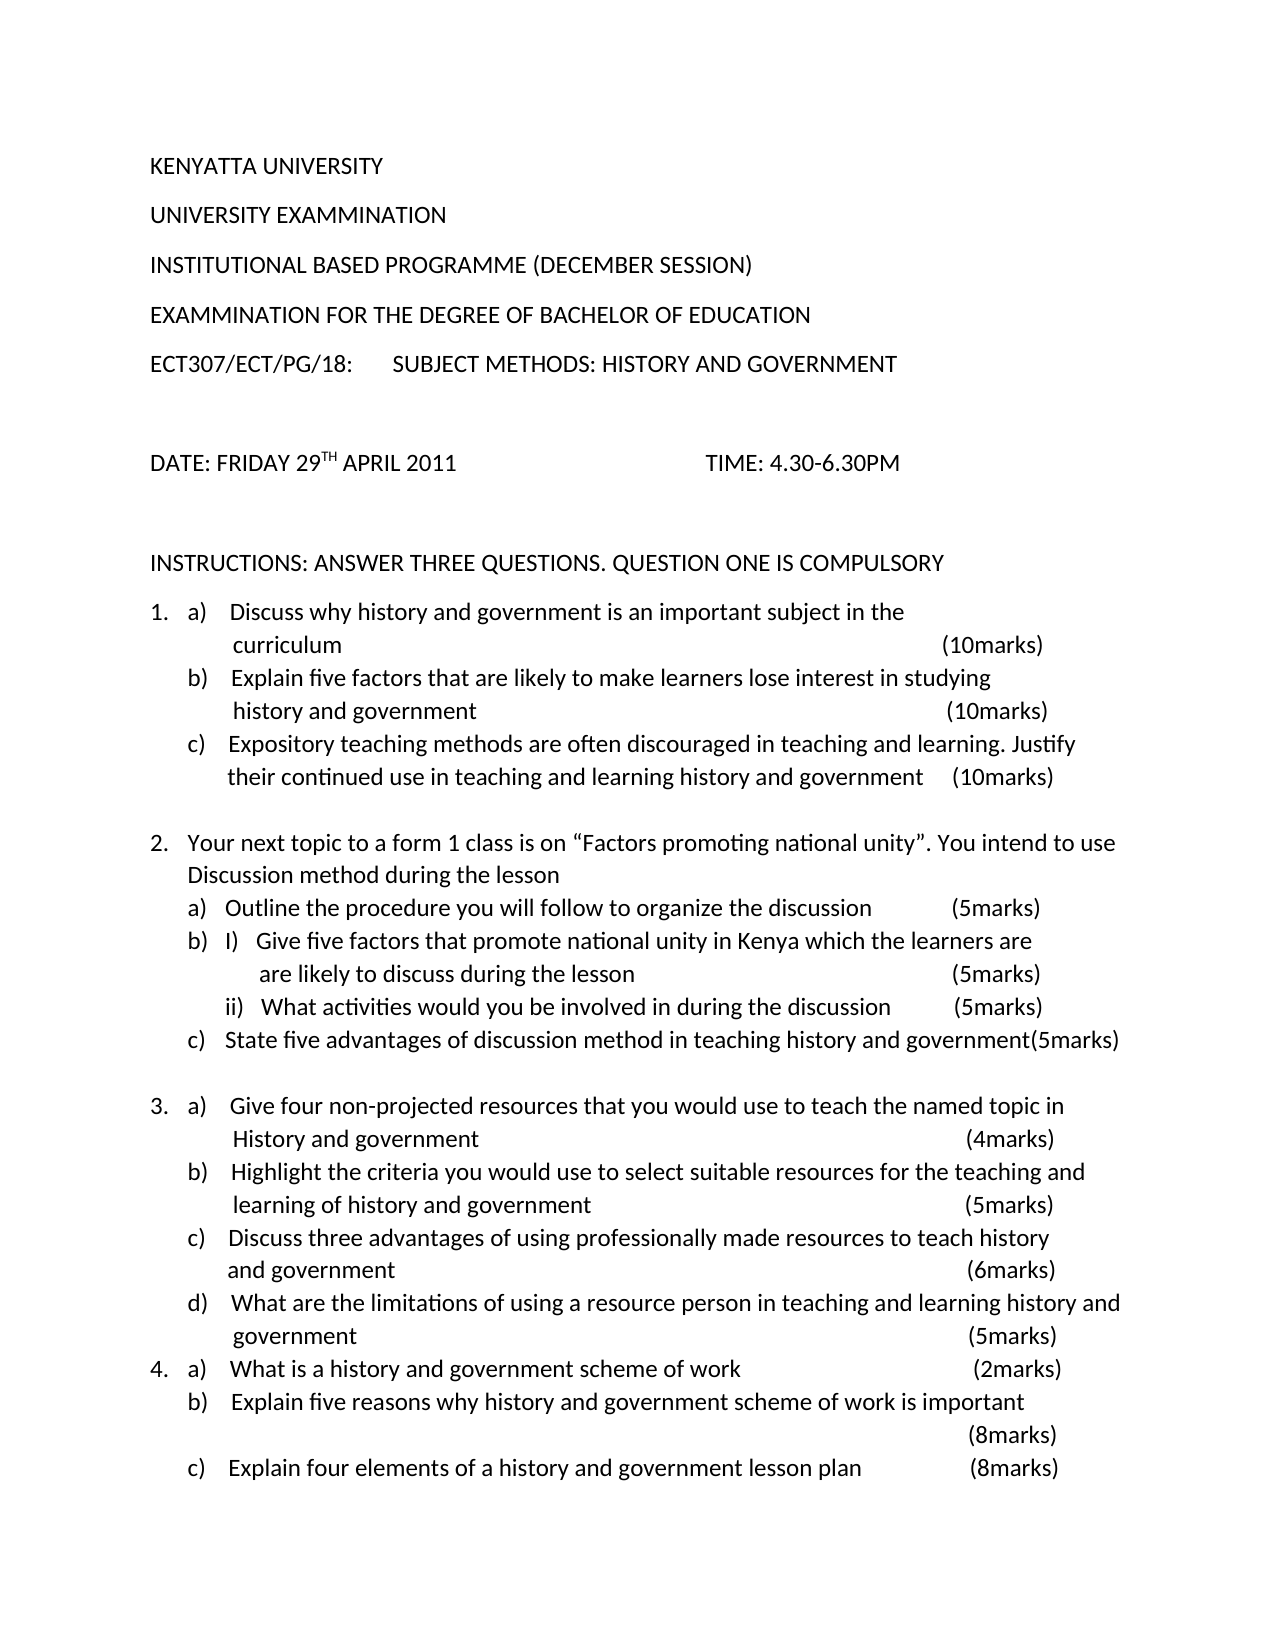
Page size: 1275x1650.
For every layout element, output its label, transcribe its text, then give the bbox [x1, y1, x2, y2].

list a) Discuss why history and government is an important subject in the [150, 596, 1125, 627]
list History and government (4marks) [187, 1123, 1125, 1153]
list c) Discuss three advantages of using professionally made resources to teach history [187, 1222, 1125, 1252]
list learning of history and government (5marks) [187, 1189, 1125, 1219]
list government (5marks) [187, 1320, 1125, 1351]
text EXAMMINATION FOR THE DEGREE OF BACHELOR OF EDUCATION [150, 299, 1125, 329]
text DATE: FRIDAY 29TH APRIL 2011 TIME: 4.30-6.30PM [150, 447, 1125, 478]
list I) Give five factors that promote national unity in Kenya which the learners are [187, 925, 1125, 956]
list b) Explain five reasons why history and government scheme of work is important [187, 1386, 1125, 1417]
text INSTITUTIONAL BASED PROGRAMME (DECEMBER SESSION) [150, 249, 1125, 280]
list b) Highlight the criteria you would use to select suitable resources for the teaching and [187, 1156, 1125, 1186]
list curriculum (10marks) [187, 629, 1125, 660]
list (8marks) [187, 1419, 1125, 1450]
list history and government (10marks) [187, 695, 1125, 726]
list ii) What activities would you be involved in during the discussion (5marks) [225, 991, 1125, 1022]
list Discussion method during the lesson [187, 859, 1125, 890]
text INSTRUCTIONS: ANSWER THREE QUESTIONS. QUESTION ONE IS COMPULSORY [150, 547, 1125, 577]
list c) Explain four elements of a history and government lesson plan (8marks) [187, 1452, 1125, 1483]
list b) Explain five factors that are likely to make learners lose interest in studying [187, 662, 1125, 693]
list their continued use in teaching and learning history and government (10marks) [187, 761, 1125, 791]
list are likely to discuss during the lesson (5marks) [225, 958, 1125, 989]
list d) What are the limitations of using a resource person in teaching and learning history and [187, 1287, 1125, 1318]
list a) What is a history and government scheme of work (2marks) [150, 1353, 1125, 1384]
list Outline the procedure you will follow to organize the discussion (5marks) [187, 892, 1125, 923]
list State five advantages of discussion method in teaching history and government(5marks) [187, 1024, 1125, 1055]
list Your next topic to a form 1 class is on “Factors promoting national unity”. You intend to use [150, 827, 1125, 857]
list c) Expository teaching methods are often discouraged in teaching and learning. Justify [187, 728, 1125, 758]
text UNIVERSITY EXAMMINATION [150, 199, 1125, 230]
text ECT307/ECT/PG/18: SUBJECT METHODS: HISTORY AND GOVERNMENT [150, 348, 1125, 379]
list and government (6marks) [187, 1254, 1125, 1285]
text KENYATTA UNIVERSITY [150, 150, 1125, 181]
list a) Give four non-projected resources that you would use to teach the named topic in [150, 1090, 1125, 1121]
